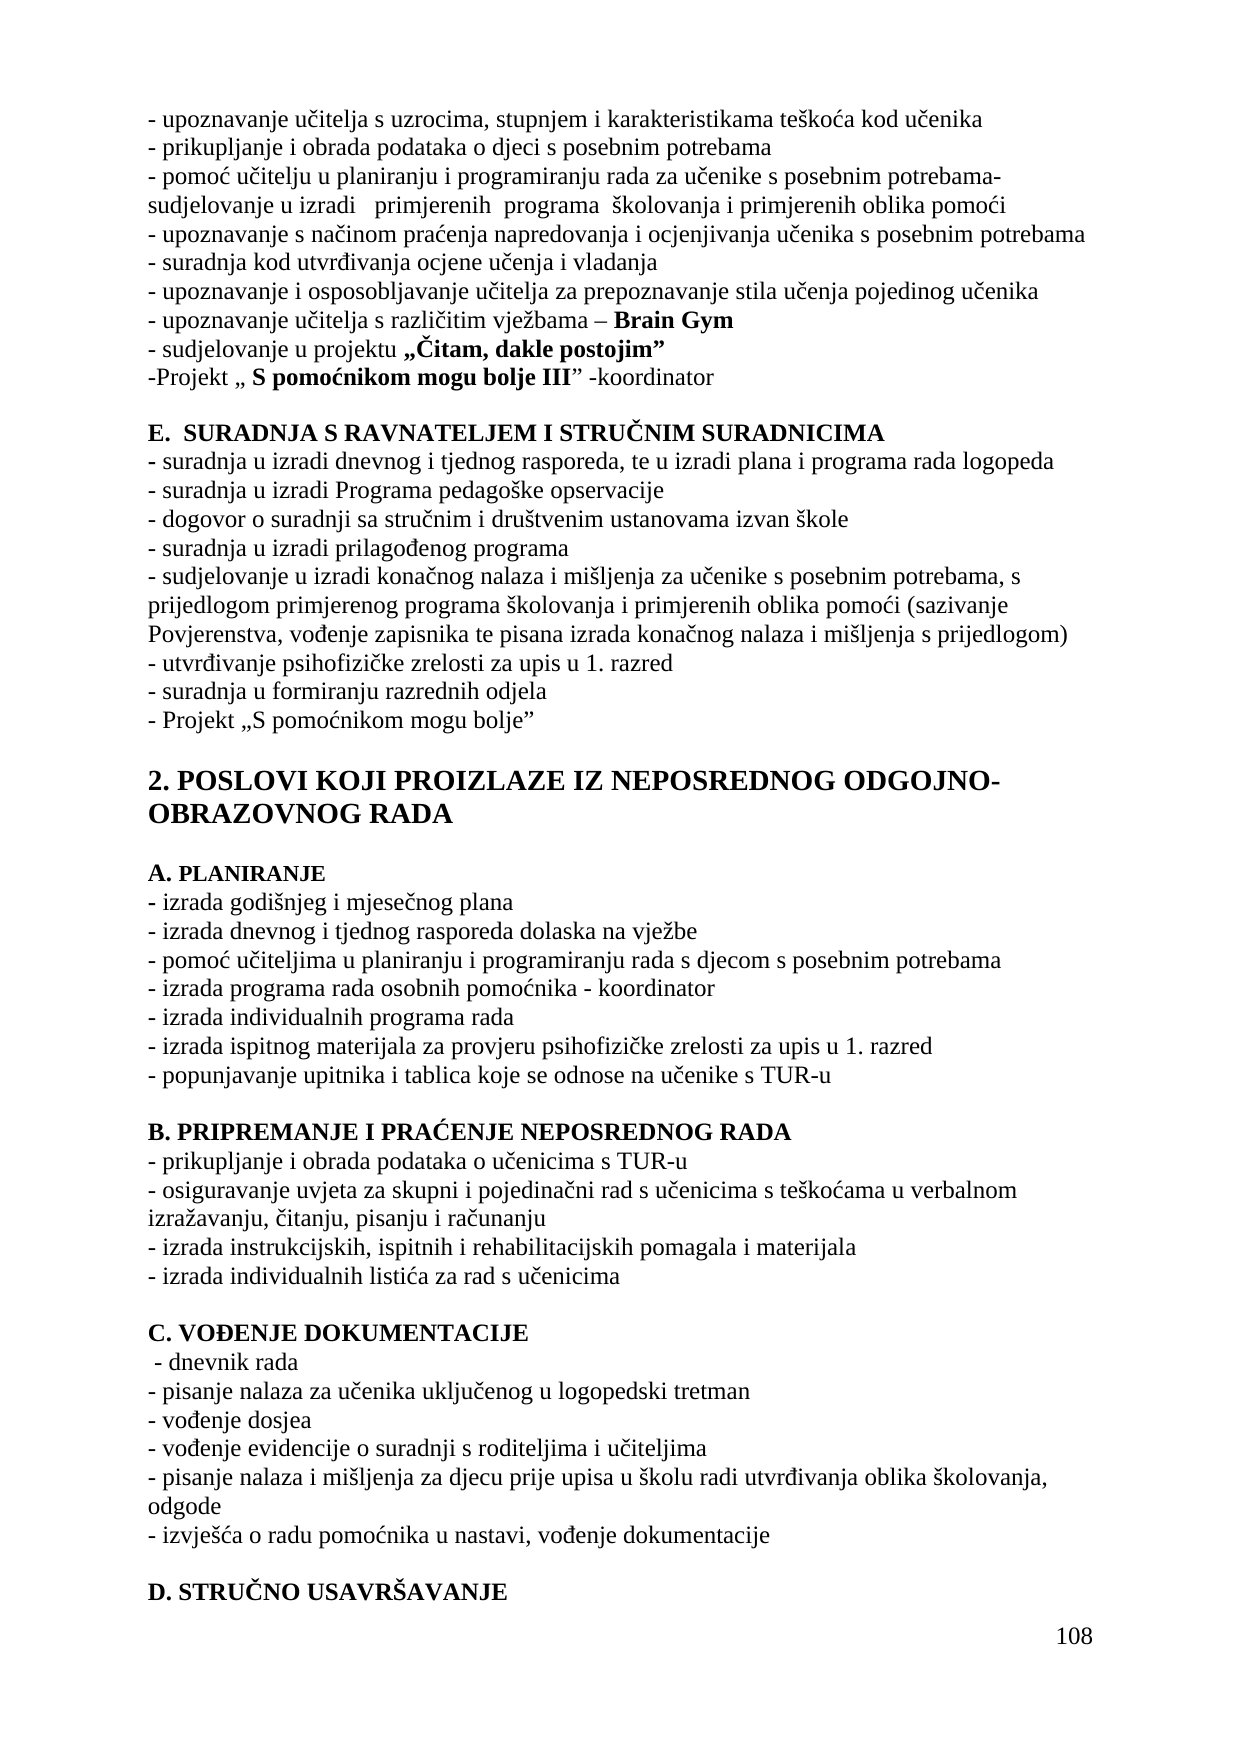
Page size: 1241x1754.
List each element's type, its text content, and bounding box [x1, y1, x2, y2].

text - upoznavanje s načinom praćenja napredovanja i ocjenjivanja učenika s posebnim potrebama [148, 219, 1093, 247]
text - izvješća o radu pomoćnika u nastavi, vođenje dokumentacije [148, 1520, 1093, 1548]
text 2. POSLOVI KOJI PROIZLAZE IZ NEPOSREDNOG ODGOJNO- OBRAZOVNOG RADA [148, 763, 1093, 830]
text - izrada instrukcijskih, ispitnih i rehabilitacijskih pomagala i materijala [148, 1232, 1093, 1261]
text - pisanje nalaza za učenika uključenog u logopedski tretman [148, 1376, 1093, 1405]
text - izrada programa rada osobnih pomoćnika - koordinator [148, 973, 1093, 1002]
text - utvrđivanje psihofizičke zrelosti za upis u 1. razred [148, 648, 1093, 676]
text A. PLANIRANJE [148, 858, 1093, 887]
text B. PRIPREMANJE I PRAĆENJE NEPOSREDNOG RADA [148, 1117, 1093, 1146]
text - suradnja u formiranju razrednih odjela [148, 676, 1093, 705]
text - sudjelovanje u izradi konačnog nalaza i mišljenja za učenike s posebnim potrebama, s prijedlogom primjerenog programa školovanja i primjerenih oblika pomoći (sazivanje Povjerenstva, vođenje zapisnika te pisana izrada konačnog nalaza i mišljenja s prijedlogom) [148, 561, 1093, 648]
text - popunjavanje upitnika i tablica koje se odnose na učenike s TUR-u [148, 1060, 1093, 1088]
text - pomoć učitelju u planiranju i programiranju rada za učenike s posebnim potrebama- sudjelovanje u izradi primjerenih programa školovanja i primjerenih oblika pomoći [148, 161, 1093, 219]
text - suradnja u izradi dnevnog i tjednog rasporeda, te u izradi plana i programa rada logopeda [148, 446, 1093, 475]
text C. VOĐENJE DOKUMENTACIJE [148, 1318, 1093, 1347]
text - sudjelovanje u projektu „Čitam, dakle postojim” [148, 334, 1093, 362]
text - suradnja u izradi prilagođenog programa [148, 533, 1093, 561]
text - upoznavanje učitelja s uzrocima, stupnjem i karakteristikama teškoća kod učenika [148, 104, 1093, 132]
text -Projekt „ S pomoćnikom mogu bolje III” -koordinator [148, 362, 1093, 391]
text - vođenje evidencije o suradnji s roditeljima i učiteljima [148, 1433, 1093, 1462]
text - izrada individualnih programa rada [148, 1002, 1093, 1031]
text - osiguravanje uvjeta za skupni i pojedinačni rad s učenicima s teškoćama u verbalnom izražavanju, čitanju, pisanju i računanju [148, 1175, 1093, 1232]
text - prikupljanje i obrada podataka o djeci s posebnim potrebama [148, 132, 1093, 161]
text - izrada godišnjeg i mjesečnog plana [148, 887, 1093, 916]
text - prikupljanje i obrada podataka o učenicima s TUR-u [148, 1146, 1093, 1175]
text - izrada ispitnog materijala za provjeru psihofizičke zrelosti za upis u 1. razred [148, 1031, 1093, 1060]
text - pisanje nalaza i mišljenja za djecu prije upisa u školu radi utvrđivanja oblika školovanja, odgode [148, 1462, 1093, 1520]
text - upoznavanje učitelja s različitim vježbama – Brain Gym [148, 305, 1093, 334]
text E. SURADNJA S RAVNATELJEM I STRUČNIM SURADNICIMA [148, 418, 1093, 446]
text - izrada dnevnog i tjednog rasporeda dolaska na vježbe [148, 916, 1093, 945]
text - vođenje dosjea [148, 1405, 1093, 1433]
text - izrada individualnih listića za rad s učenicima [148, 1261, 1093, 1290]
text - suradnja u izradi Programa pedagoške opservacije [148, 475, 1093, 504]
text - dnevnik rada [148, 1347, 1093, 1376]
text - dogovor o suradnji sa stručnim i društvenim ustanovama izvan škole [148, 504, 1093, 533]
text - upoznavanje i osposobljavanje učitelja za prepoznavanje stila učenja pojedinog učenika [148, 276, 1093, 305]
text - pomoć učiteljima u planiranju i programiranju rada s djecom s posebnim potrebama [148, 945, 1093, 973]
text - Projekt „S pomoćnikom mogu bolje” [148, 705, 1093, 734]
text D. STRUČNO USAVRŠAVANJE [148, 1577, 1093, 1606]
text - suradnja kod utvrđivanja ocjene učenja i vladanja [148, 247, 1093, 276]
